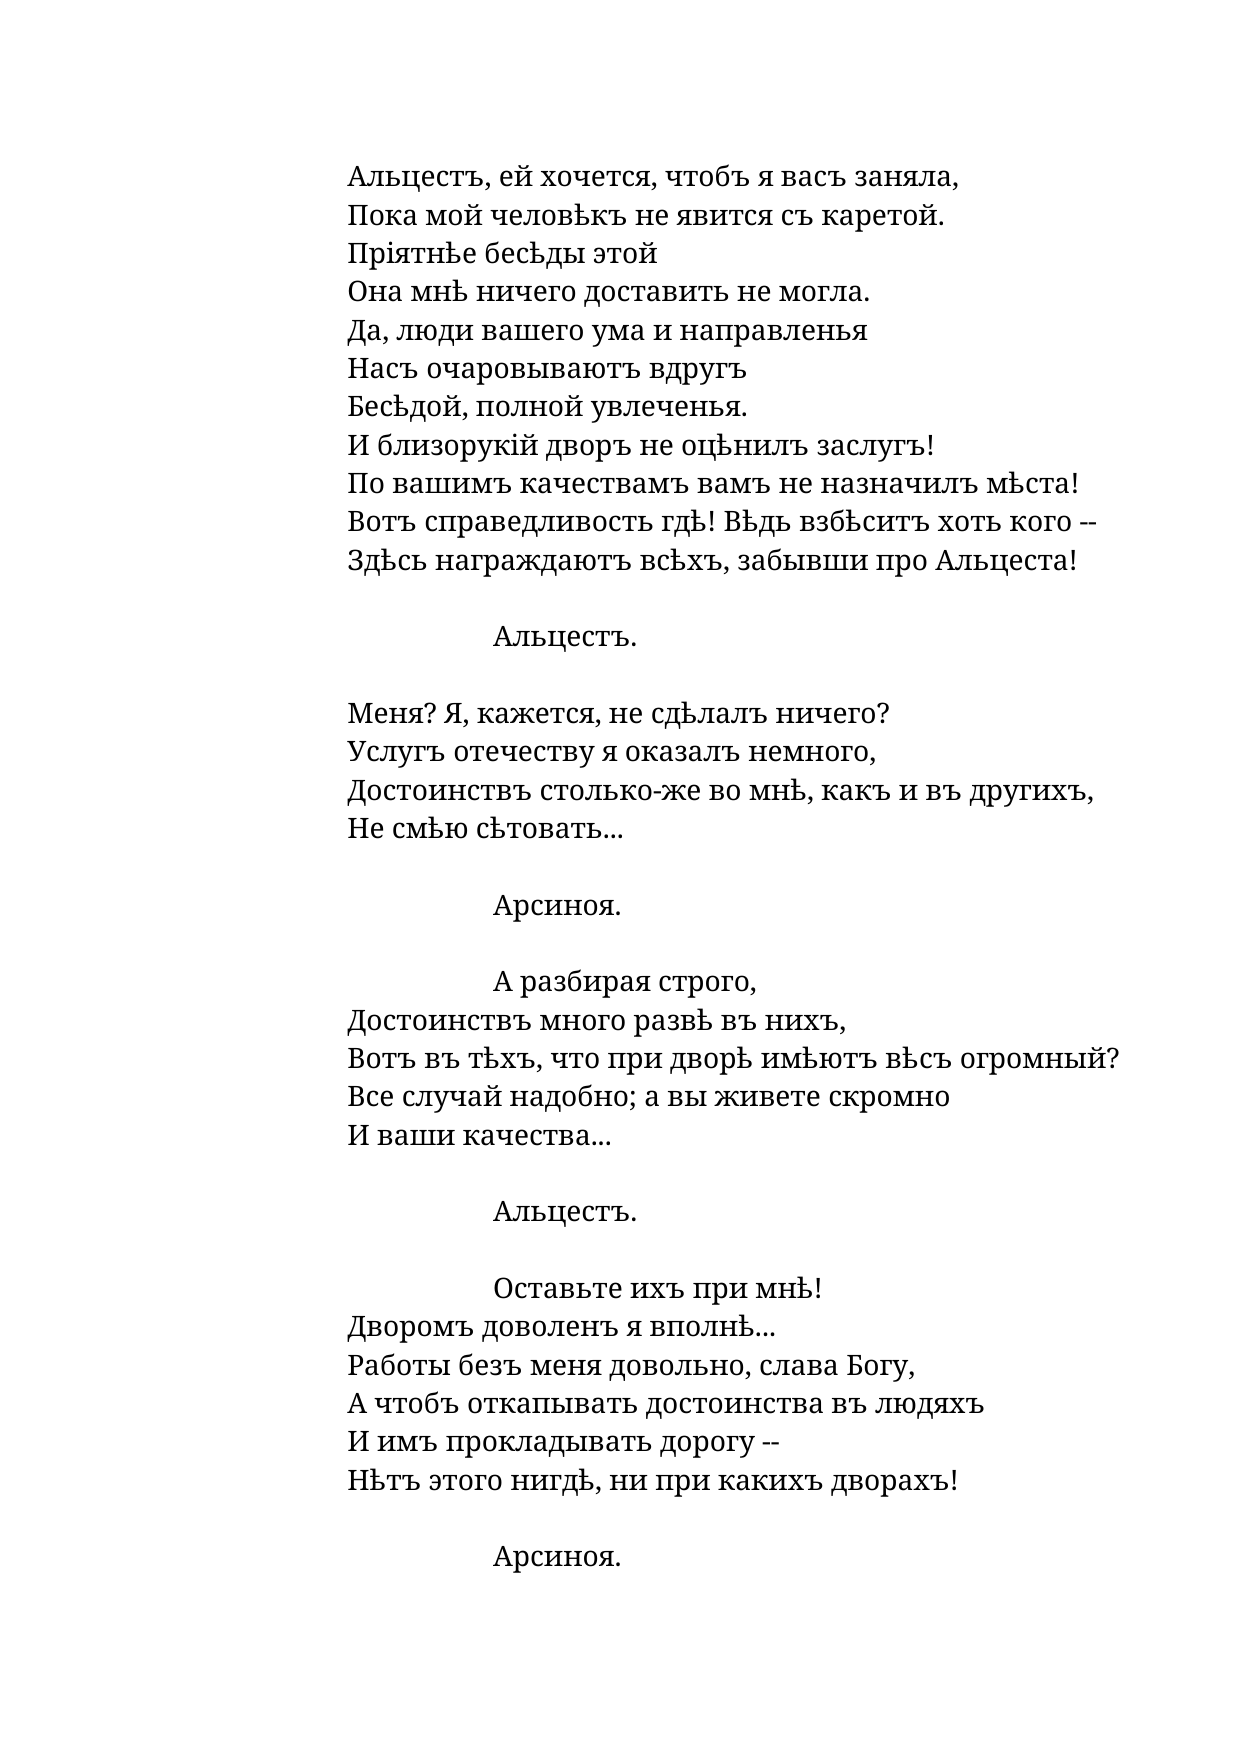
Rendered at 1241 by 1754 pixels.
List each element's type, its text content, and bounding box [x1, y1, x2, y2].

text Нѣтъ этого нигдѣ, ни при какихъ дворахъ! [252, 1460, 1152, 1498]
text А чтобъ откапывать достоинства въ людяхъ [252, 1383, 1152, 1421]
text По вашимъ качествамъ вамъ не назначилъ мѣста! [252, 463, 1152, 501]
text Альцестъ, ей хочется, чтобъ я васъ заняла, [252, 156, 1152, 195]
text Пока мой человѣкъ не явится съ каретой. [252, 195, 1152, 233]
text Арсиноя. [252, 1536, 1152, 1575]
text Достоинствъ столько-же во мнѣ, какъ и въ другихъ, [252, 770, 1152, 808]
text Пріятнѣе бесѣды этой [252, 233, 1152, 271]
text Вотъ въ тѣхъ, что при дворѣ имѣютъ вѣсъ огромный? [252, 1038, 1152, 1076]
text Работы безъ меня довольно, слава Богу, [252, 1345, 1152, 1383]
text Услугъ отечеству я оказалъ немного, [252, 731, 1152, 770]
text Альцестъ. [252, 616, 1152, 655]
text И ваши качества... [252, 1115, 1152, 1153]
text А разбирая строго, [252, 961, 1152, 1000]
text Дворомъ доволенъ я вполнѣ... [252, 1306, 1152, 1345]
text Меня? Я, кажется, не сдѣлалъ ничего? [252, 693, 1152, 731]
text Здѣсь награждаютъ всѣхъ, забывши про Альцеста! [252, 540, 1152, 578]
text И имъ прокладывать дорогу -- [252, 1421, 1152, 1460]
text Насъ очаровываютъ вдругъ [252, 348, 1152, 386]
text И близорукій дворъ не оцѣнилъ заслугъ! [252, 425, 1152, 463]
text Достоинствъ много развѣ въ нихъ, [252, 1000, 1152, 1038]
text Оставьте ихъ при мнѣ! [252, 1268, 1152, 1306]
text Да, люди вашего ума и направленья [252, 310, 1152, 348]
text Вотъ справедливость гдѣ! Вѣдь взбѣситъ хоть кого -- [252, 501, 1152, 540]
text Все случай надобно; а вы живете скромно [252, 1076, 1152, 1115]
text Не смѣю сѣтовать... [252, 808, 1152, 846]
text Бесѣдой, полной увлеченья. [252, 386, 1152, 425]
text Арсиноя. [252, 885, 1152, 923]
text Альцестъ. [252, 1191, 1152, 1230]
text Она мнѣ ничего доставить не могла. [252, 271, 1152, 310]
